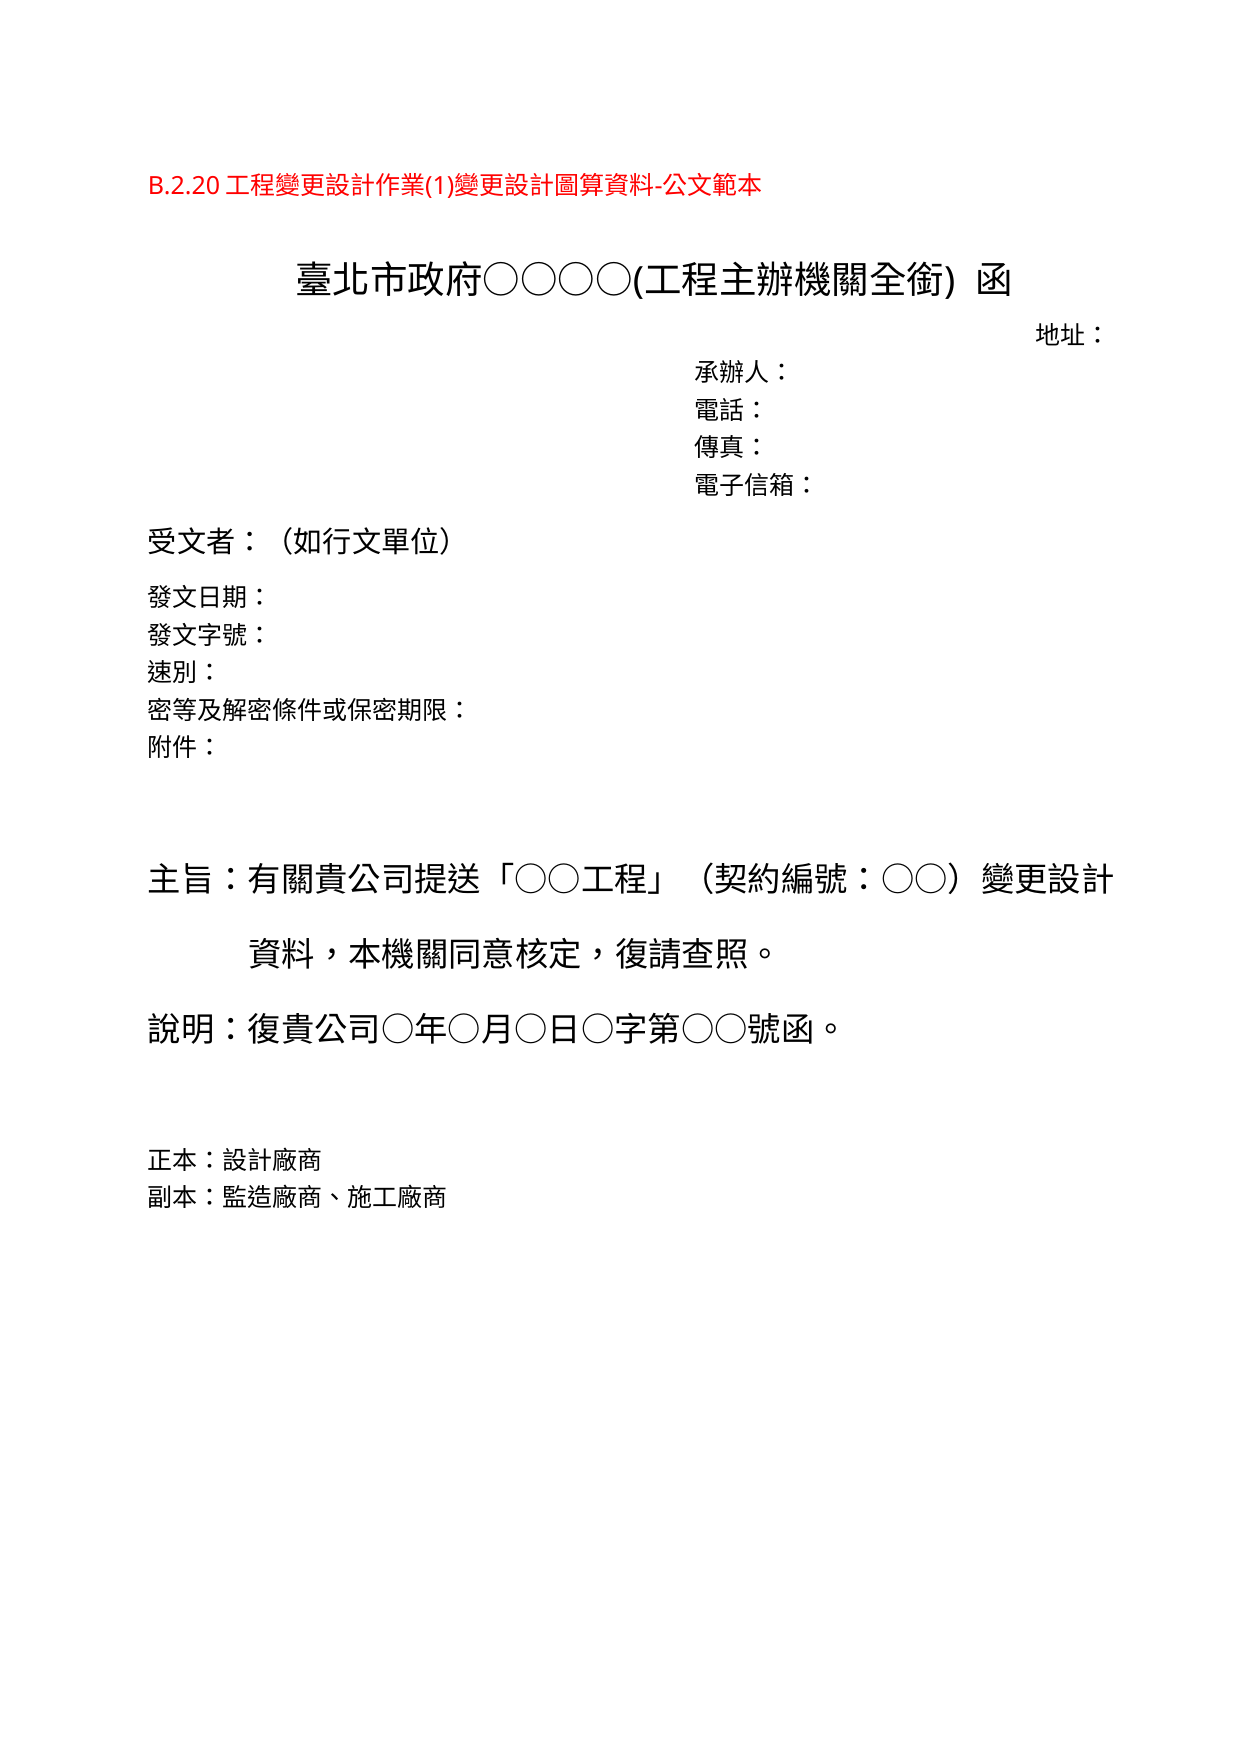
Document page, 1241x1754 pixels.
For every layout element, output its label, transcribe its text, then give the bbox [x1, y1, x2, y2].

text 密等及解密條件或保密期限： [148, 689, 1122, 727]
text 速別： [148, 652, 1122, 689]
text 電話： [694, 389, 1122, 427]
text 副本：監造廠商、施工廠商 [148, 1177, 1122, 1214]
text B.2.20工程變更設計作業(1)變更設計圖算資料-公文範本 [148, 164, 1122, 202]
text 正本：設計廠商 [148, 1139, 1122, 1177]
text 電子信箱： [694, 464, 1122, 502]
text 說明：復貴公司○年○月○日○字第○○號函。 [147, 989, 1122, 1064]
text 承辦人： [694, 352, 1122, 389]
text 地址： [694, 314, 1122, 352]
text 臺北市政府○○○○(工程主辦機關全銜) 函 [185, 239, 1122, 314]
text 主旨：有關貴公司提送「○○工程」（契約編號：○○）變更設計資料，本機關同意核定，復請查照。 [148, 839, 1122, 989]
text 附件： [148, 727, 1122, 764]
text 受文者：（如行文單位） [148, 502, 1122, 577]
text 發文日期： [148, 577, 1122, 614]
text 發文字號： [148, 614, 1122, 652]
text 傳真： [694, 427, 1122, 464]
